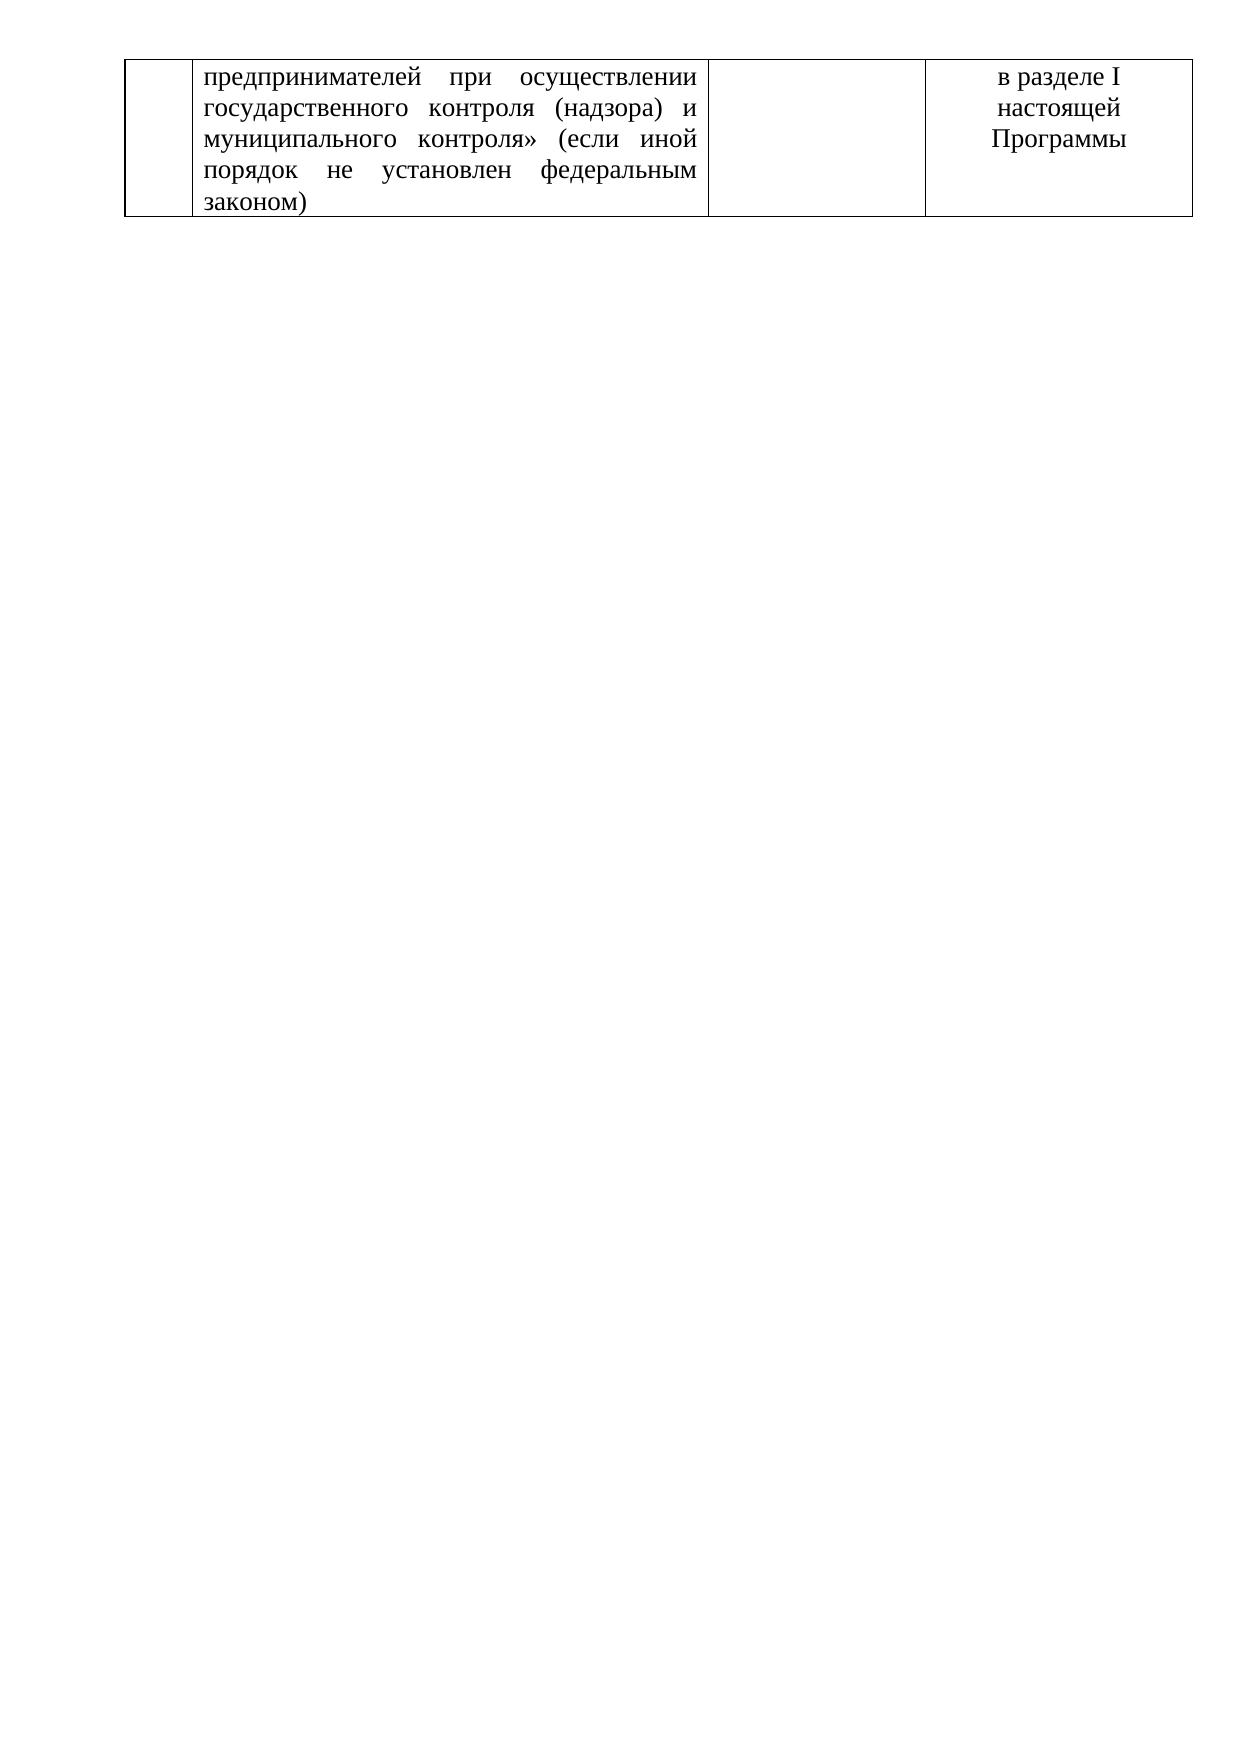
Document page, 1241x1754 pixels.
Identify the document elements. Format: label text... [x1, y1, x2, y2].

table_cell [926, 60, 1192, 216]
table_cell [709, 60, 925, 216]
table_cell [193, 60, 708, 216]
table_cell 4 [126, 60, 192, 216]
